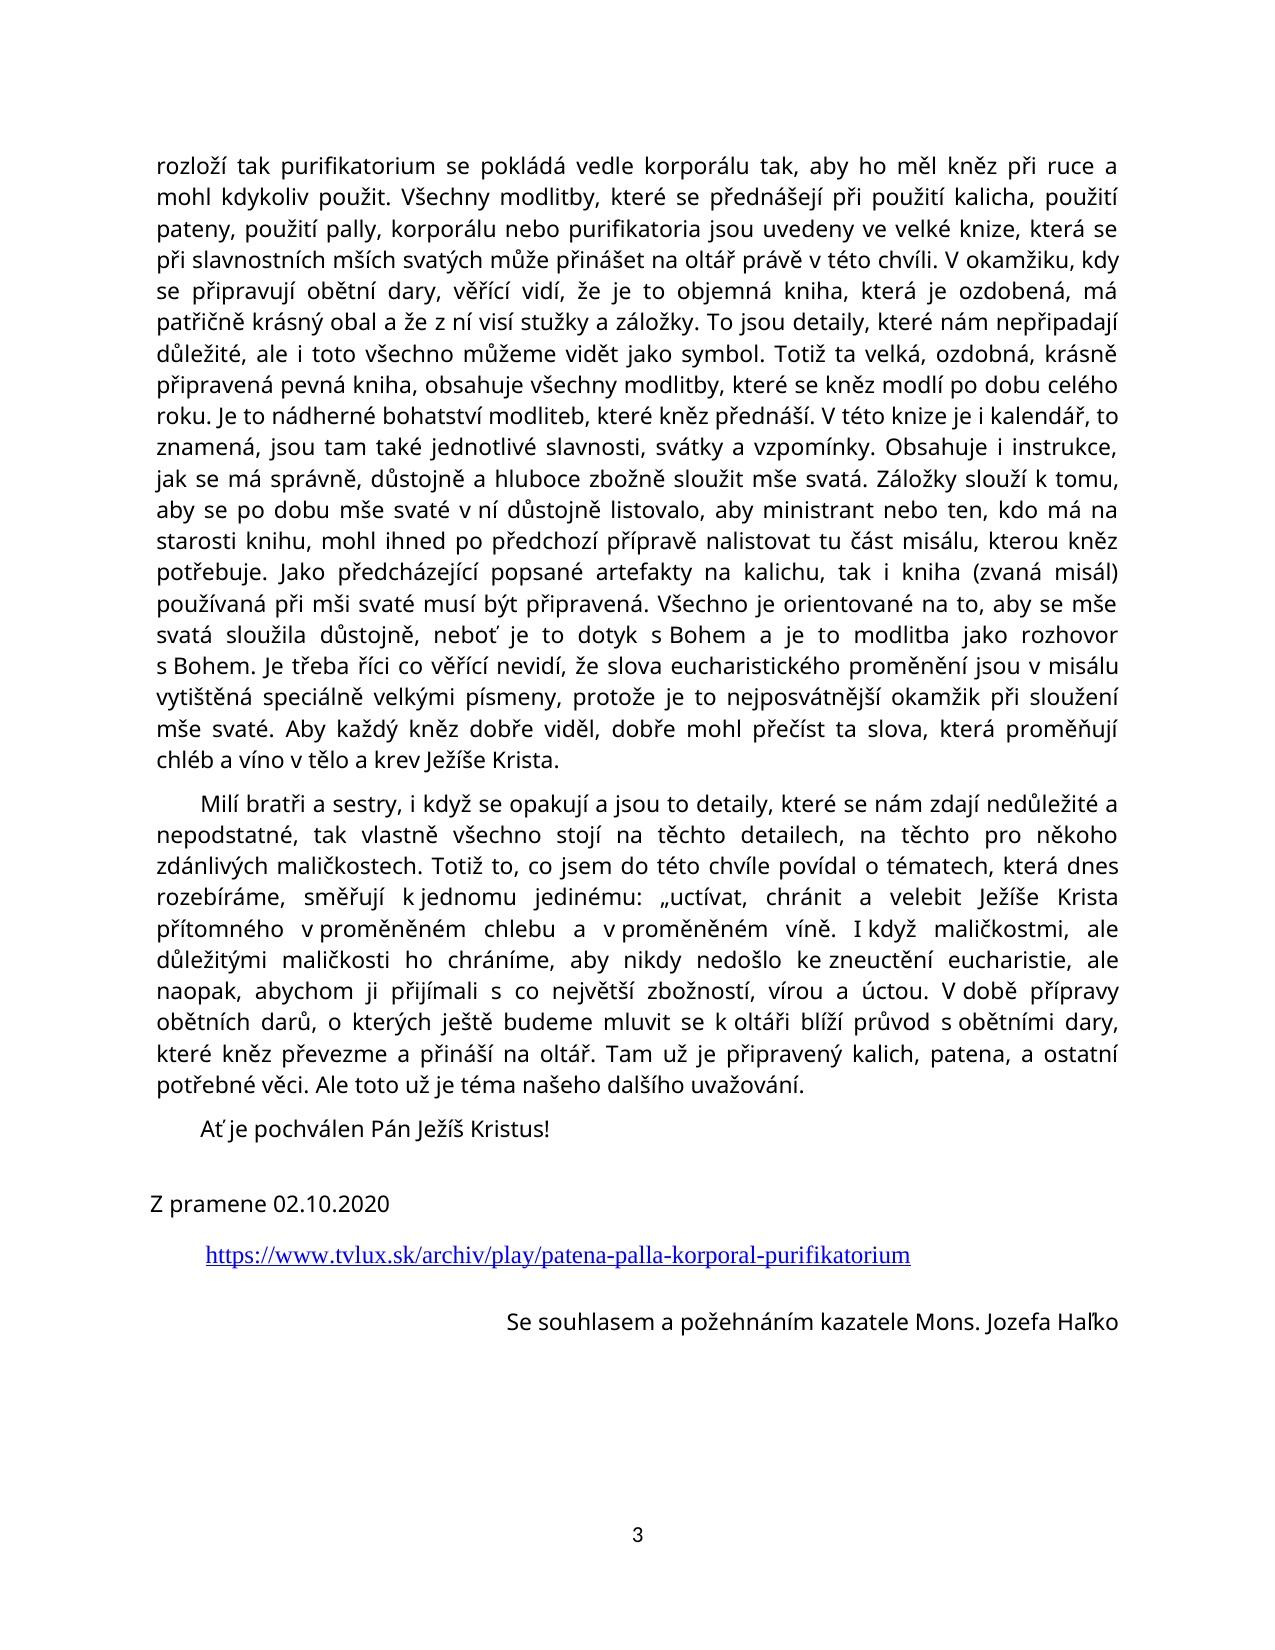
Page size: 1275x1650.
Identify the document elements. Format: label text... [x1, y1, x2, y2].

text Z pramene 02.10.2020 [150, 1187, 1125, 1219]
text Milí bratři a sestry, i když se opakují a jsou to detaily, které se nám zdají nedůležité a nepodstatné, tak vlastně všechno stojí na těchto detailech, na těchto pro někoho zdánlivých maličkostech. Totiž to, co jsem do této chvíle povídal o tématech, která dnes rozebíráme, směřují k jednomu jedinému: „uctívat, chránit a velebit Ježíše Krista přítomného v proměněném chlebu a v proměněném víně. I když maličkostmi, ale důležitými maličkosti ho chráníme, aby nikdy nedošlo ke zneuctění eucharistie, ale naopak, abychom ji přijímali s co největší zbožností, vírou a úctou. V době přípravy obětních darů, o kterých ještě budeme mluvit se k oltáři blíží průvod s obětními dary, které kněz převezme a přináší na oltář. Tam už je připravený kalich, patena, a ostatní potřebné věci. Ale toto už je téma našeho dalšího uvažování. [156, 787, 1119, 1100]
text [156, 150, 1119, 775]
text https://www.tvlux.sk/archiv/play/patena-palla-korporal-purifikatorium [156, 1240, 1119, 1268]
list Se souhlasem a požehnáním kazatele Mons. Jozefa Haľko [244, 1306, 1119, 1337]
text Ať je pochválen Pán Ježíš Kristus! [156, 1112, 1119, 1144]
